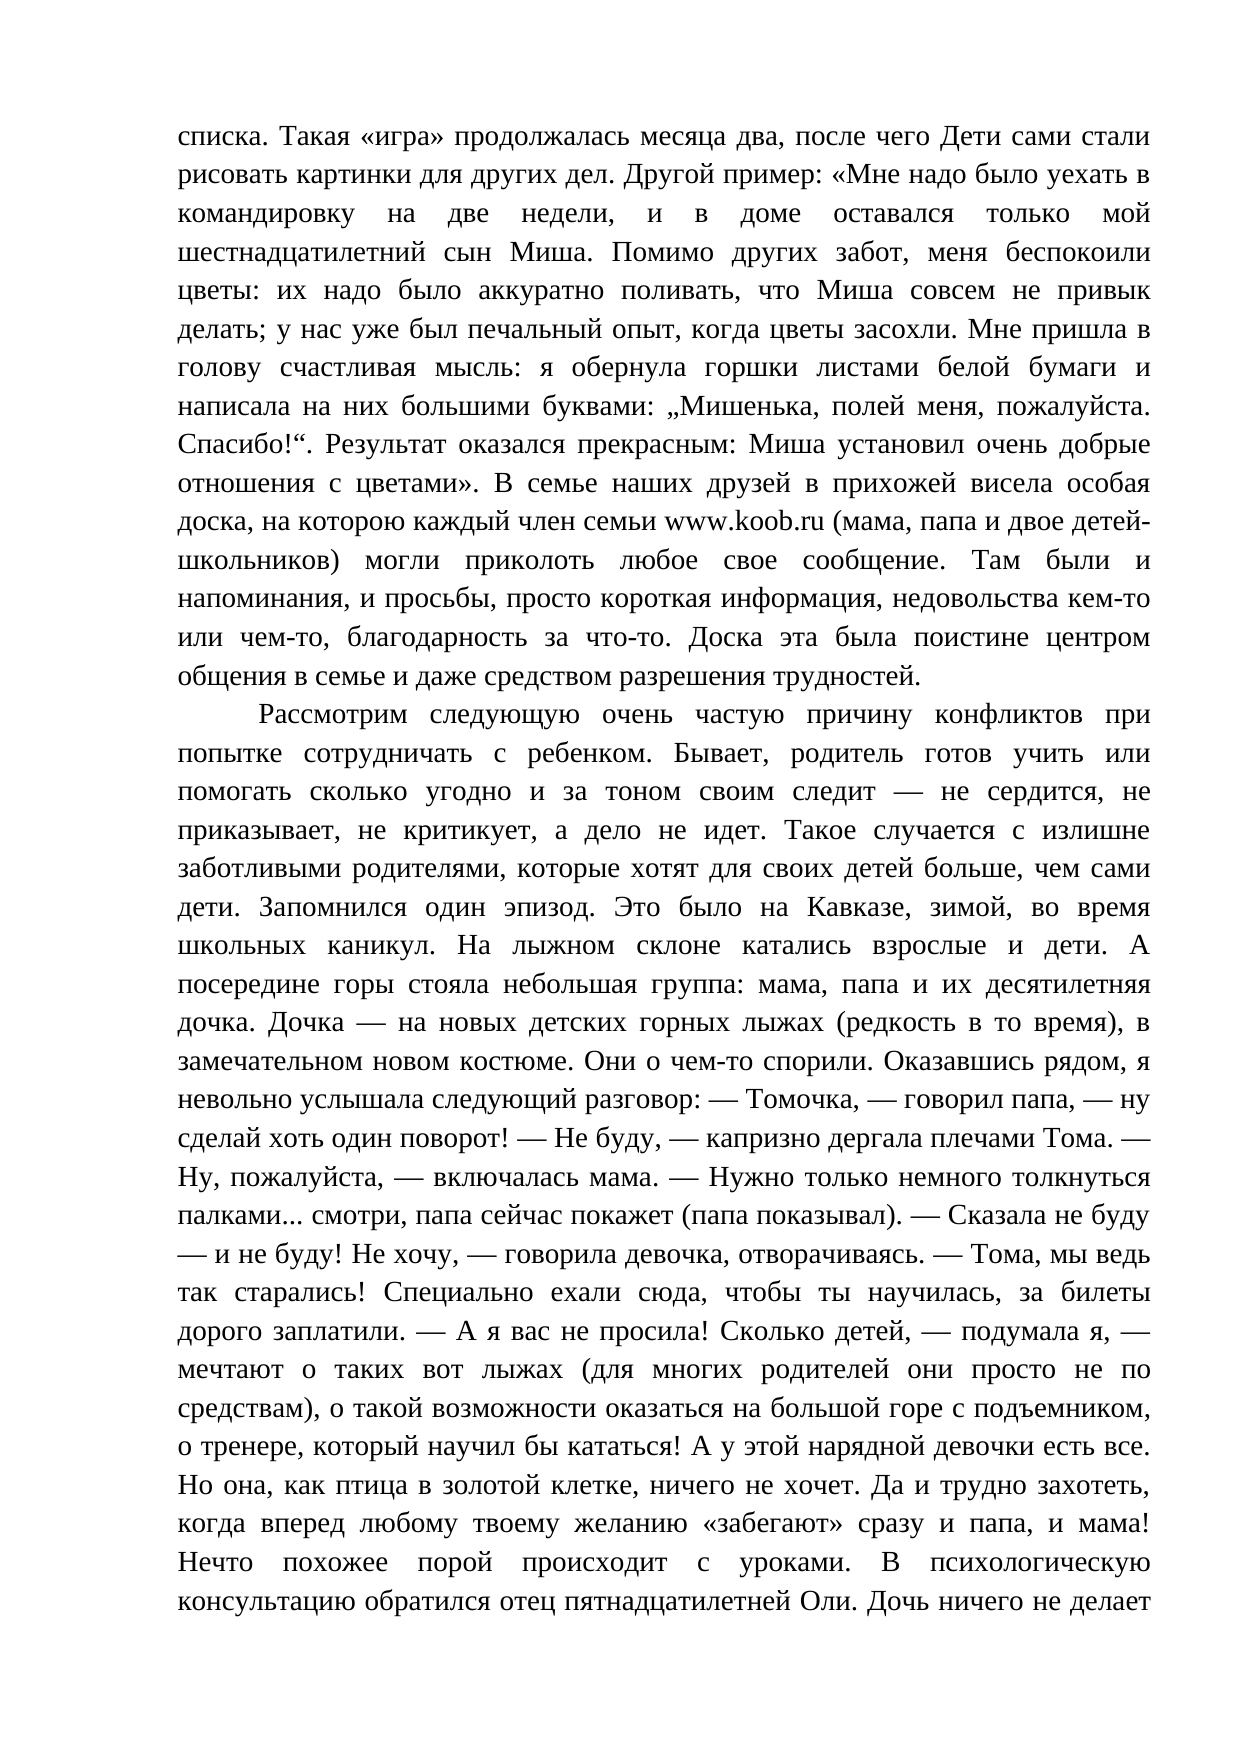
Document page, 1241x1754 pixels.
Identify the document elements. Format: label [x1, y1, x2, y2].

text [177, 118, 1152, 730]
text [177, 735, 1152, 1616]
